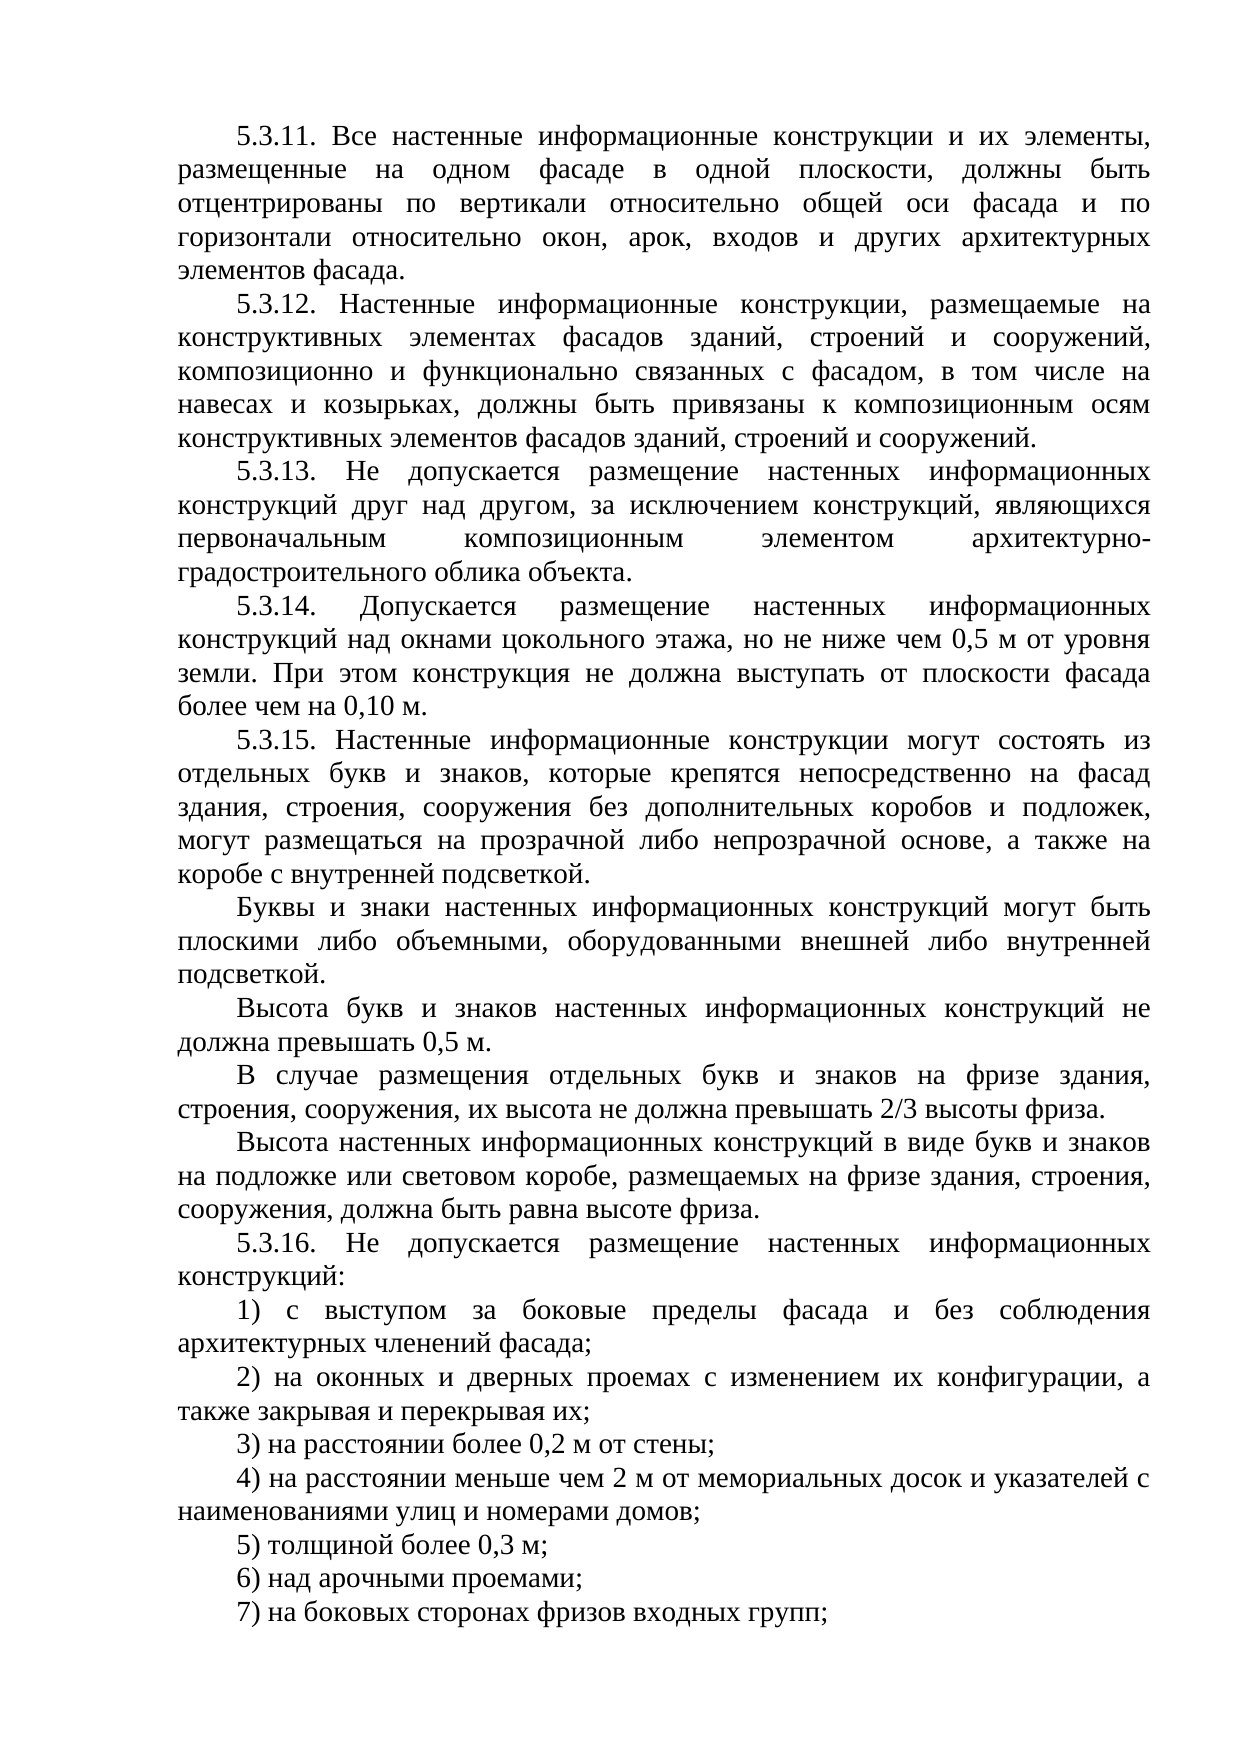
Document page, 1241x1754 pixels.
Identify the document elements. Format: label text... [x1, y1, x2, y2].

text 2) на оконных и дверных проемах с изменением их конфигурации, а также закрывая и перекрывая их; [177, 1359, 1152, 1426]
text Высота букв и знаков настенных информационных конструкций не должна превышать 0,5 м. [177, 990, 1152, 1057]
text 5.3.13. Не допускается размещение настенных информационных конструкций друг над другом, за исключением конструкций, являющихся первоначальным композиционным элементом архитектурно-градостроительного облика объекта. [177, 453, 1152, 588]
text 7) на боковых сторонах фризов входных групп; [177, 1594, 1152, 1627]
text 5.3.14. Допускается размещение настенных информационных конструкций над окнами цокольного этажа, но не ниже чем 0,5 м от уровня земли. При этом конструкция не должна выступать от плоскости фасада более чем на 0,10 м. [177, 588, 1152, 722]
text Высота настенных информационных конструкций в виде букв и знаков на подложке или световом коробе, размещаемых на фризе здания, строения, сооружения, должна быть равна высоте фриза. [177, 1124, 1152, 1225]
text В случае размещения отдельных букв и знаков на фризе здания, строения, сооружения, их высота не должна превышать 2/3 высоты фриза. [177, 1057, 1152, 1124]
text 5.3.11. Все настенные информационные конструкции и их элементы, размещенные на одном фасаде в одной плоскости, должны быть отцентрированы по вертикали относительно общей оси фасада и по горизонтали относительно окон, арок, входов и других архитектурных элементов фасада. [177, 118, 1152, 286]
text 1) с выступом за боковые пределы фасада и без соблюдения архитектурных членений фасада; [177, 1292, 1152, 1359]
text 4) на расстоянии меньше чем 2 м от мемориальных досок и указателей с наименованиями улиц и номерами домов; [177, 1460, 1152, 1527]
text 5) толщиной более 0,3 м; [177, 1527, 1152, 1560]
text Буквы и знаки настенных информационных конструкций могут быть плоскими либо объемными, оборудованными внешней либо внутренней подсветкой. [177, 889, 1152, 990]
text 6) над арочными проемами; [177, 1560, 1152, 1594]
text 5.3.15. Настенные информационные конструкции могут состоять из отдельных букв и знаков, которые крепятся непосредственно на фасад здания, строения, сооружения без дополнительных коробов и подложек, могут размещаться на прозрачной либо непрозрачной основе, а также на коробе с внутренней подсветкой. [177, 722, 1152, 889]
text 3) на расстоянии более 0,2 м от стены; [177, 1426, 1152, 1460]
text 5.3.12. Настенные информационные конструкции, размещаемые на конструктивных элементах фасадов зданий, строений и сооружений, композиционно и функционально связанных с фасадом, в том числе на навесах и козырьках, должны быть привязаны к композиционным осям конструктивных элементов фасадов зданий, строений и сооружений. [177, 286, 1152, 453]
text 5.3.16. Не допускается размещение настенных информационных конструкций: [177, 1225, 1152, 1292]
